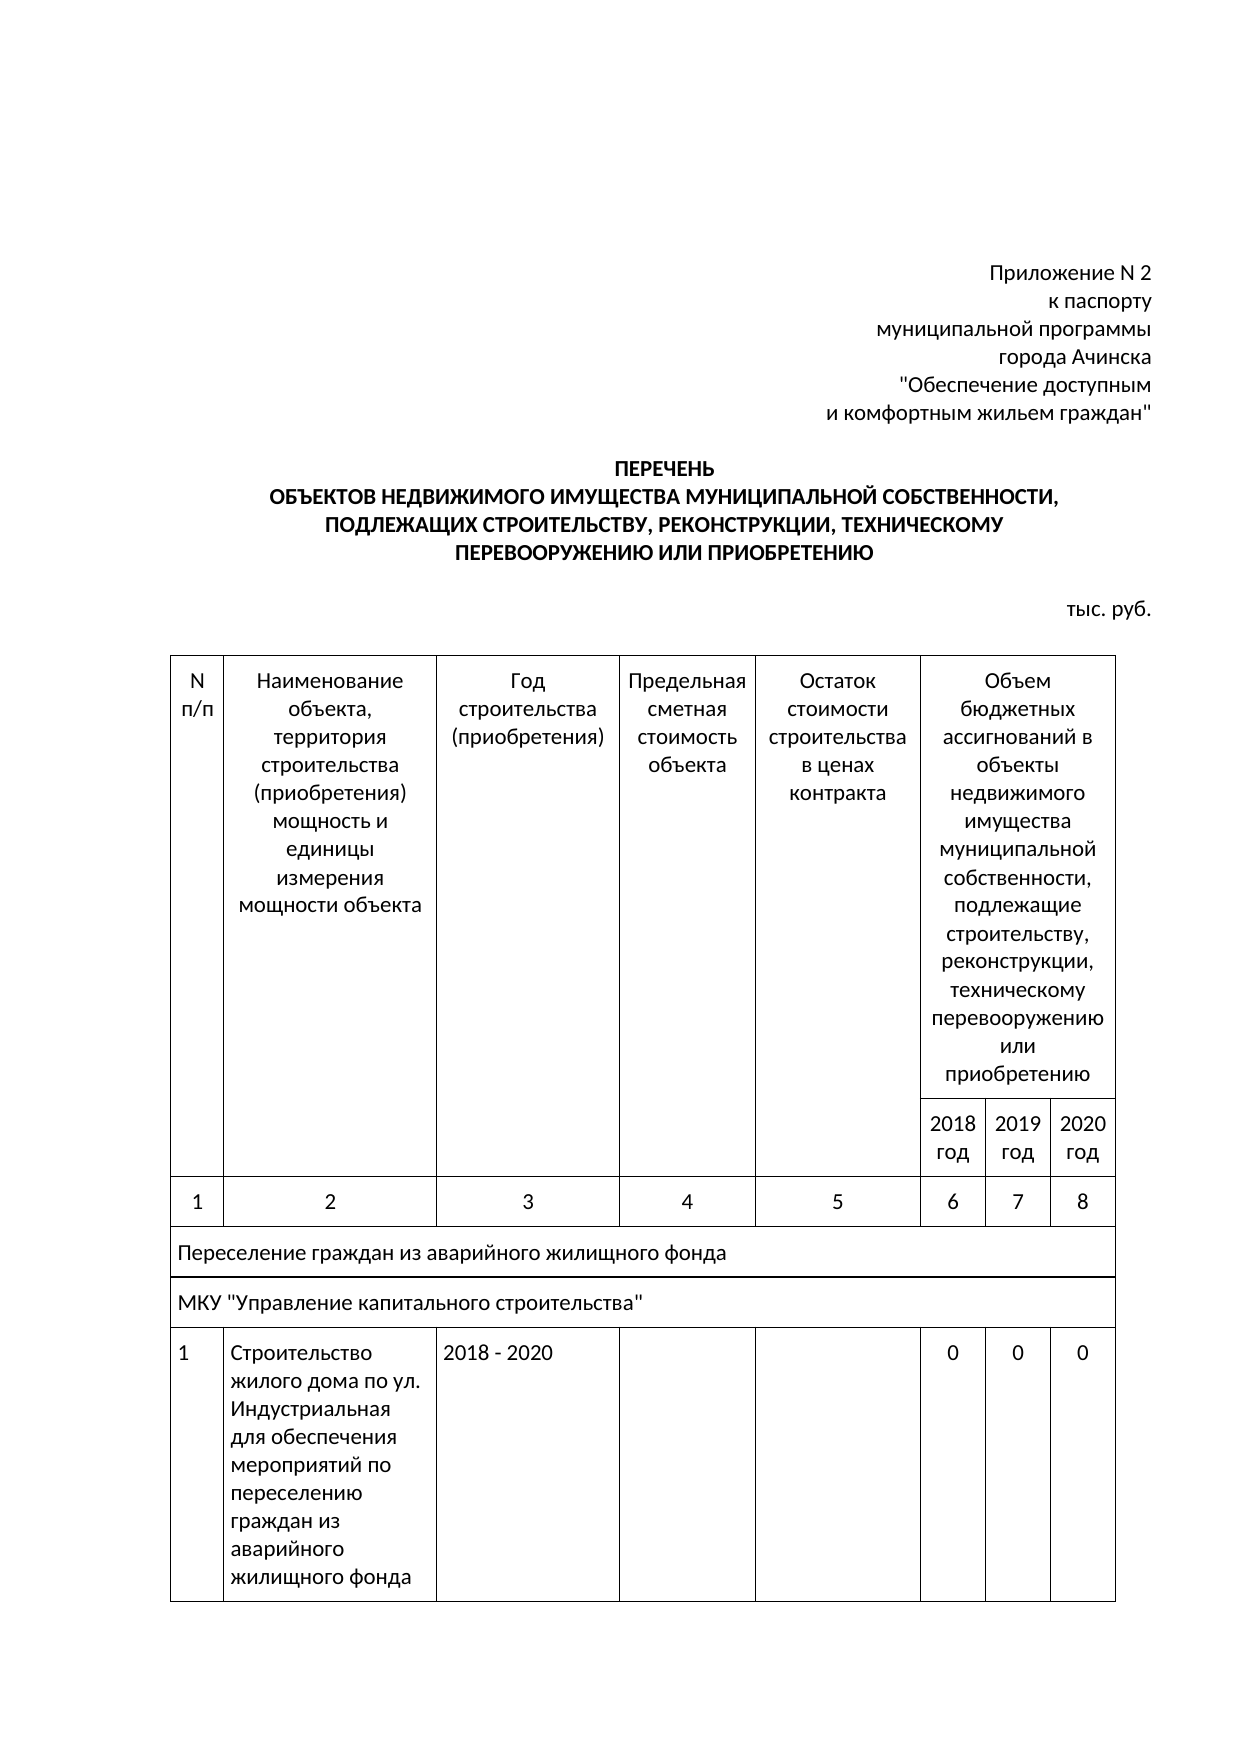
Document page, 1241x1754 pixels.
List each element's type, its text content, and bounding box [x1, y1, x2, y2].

table_cell МКУ "Управление капитального строительства" [171, 1278, 1115, 1327]
table_header Предельная сметная стоимость объекта [620, 656, 755, 1176]
table_cell Строительство жилого дома по ул. Индустриальная для обеспечения мероприятий по переселению граждан из аварийного жилищного фонда [224, 1328, 436, 1601]
title ОБЪЕКТОВ НЕДВИЖИМОГО ИМУЩЕСТВА МУНИЦИПАЛЬНОЙ СОБСТВЕННОСТИ, [177, 482, 1152, 510]
table_cell [620, 1328, 755, 1601]
text "Обеспечение доступным [177, 370, 1152, 398]
title ПОДЛЕЖАЩИХ СТРОИТЕЛЬСТВУ, РЕКОНСТРУКЦИИ, ТЕХНИЧЕСКОМУ [177, 510, 1152, 538]
title ПЕРЕВООРУЖЕНИЮ ИЛИ ПРИОБРЕТЕНИЮ [177, 538, 1152, 566]
table_cell 0 [921, 1328, 985, 1601]
table_header Остаток стоимости строительства в ценах контракта [756, 656, 920, 1176]
table_cell 2020 год [1051, 1099, 1115, 1176]
table_cell 1 [171, 1328, 223, 1601]
table_cell 7 [986, 1177, 1050, 1226]
table_cell 6 [921, 1177, 985, 1226]
table_header Год строительства (приобретения) [437, 656, 619, 1176]
table_cell 0 [986, 1328, 1050, 1601]
table_cell 4 [620, 1177, 755, 1226]
text и комфортным жильем граждан" [177, 398, 1152, 426]
table_cell 5 [756, 1177, 920, 1226]
table_cell 2 [224, 1177, 436, 1226]
table_header Наименование объекта, территория строительства (приобретения) мощность и единицы измерения мощности объекта [224, 656, 436, 1176]
table_header Объем бюджетных ассигнований в объекты недвижимого имущества муниципальной собственности, подлежащие строительству, реконструкции, техническому перевооружению или приобретению [921, 656, 1115, 1097]
table_cell [756, 1328, 920, 1601]
text города Ачинска [177, 342, 1152, 370]
text тыс. руб. [177, 594, 1152, 622]
table_cell 1 [171, 1177, 223, 1226]
table_cell 8 [1051, 1177, 1115, 1226]
text Приложение N 2 [177, 258, 1152, 286]
table_header N п/п [171, 656, 223, 1176]
text муниципальной программы [177, 314, 1152, 342]
title ПЕРЕЧЕНЬ [177, 454, 1152, 482]
table_cell 2018 - 2020 [437, 1328, 619, 1601]
text к паспорту [177, 286, 1152, 314]
table_cell Переселение граждан из аварийного жилищного фонда [171, 1227, 1115, 1276]
table_cell 0 [1051, 1328, 1115, 1601]
table_cell 2019 год [986, 1099, 1050, 1176]
table_cell 3 [437, 1177, 619, 1226]
table_cell 2018 год [921, 1099, 985, 1176]
